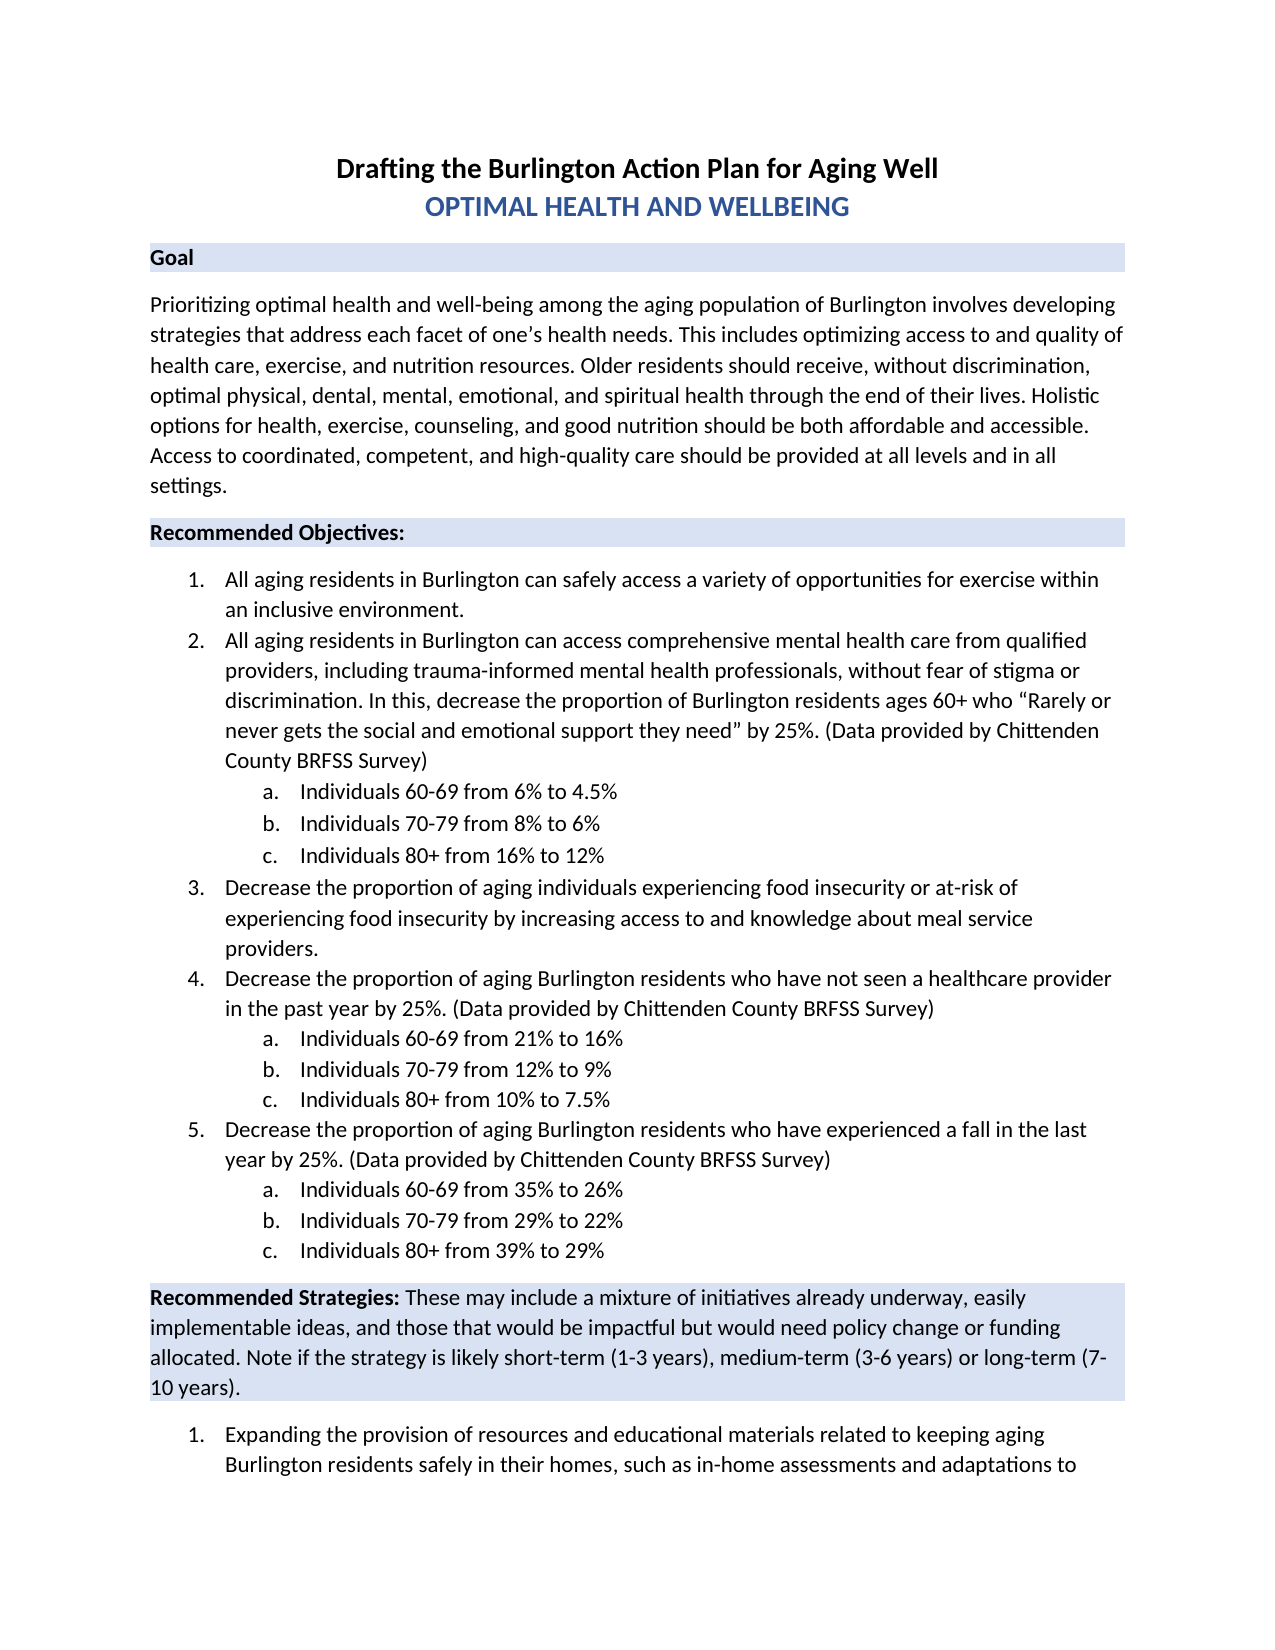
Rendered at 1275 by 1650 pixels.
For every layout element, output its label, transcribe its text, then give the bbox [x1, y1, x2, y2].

text Goal [150, 243, 1125, 272]
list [187, 1420, 1125, 1478]
text Prioritizing optimal health and well-being among the aging population of Burlington involves developing strategies that address each facet of one’s health needs. This includes optimizing access to and quality of health care, exercise, and nutrition resources. Older residents should receive, without discrimination, optimal physical, dental, mental, emotional, and spiritual health through the end of their lives. Holistic options for health, exercise, counseling, and good nutrition should be both affordable and accessible. Access to coordinated, competent, and high-quality care should be provided at all levels and in all settings. [150, 290, 1125, 500]
list Individuals 70-79 from 8% to 6% [262, 809, 1125, 837]
list Individuals 60-69 from 35% to 26% [262, 1176, 1125, 1203]
list All aging residents in Burlington can safely access a variety of opportunities for exercise within an inclusive environment. [187, 565, 1125, 624]
list Individuals 80+ from 39% to 29% [262, 1236, 1125, 1264]
list Individuals 80+ from 10% to 7.5% [262, 1085, 1125, 1113]
list Decrease the proportion of aging individuals experiencing food insecurity or at-risk of experiencing food insecurity by increasing access to and knowledge about meal service providers. [187, 873, 1125, 962]
list Decrease the proportion of aging Burlington residents who have experienced a fall in the last year by 25%. (Data provided by Chittenden County BRFSS Survey) [187, 1115, 1125, 1173]
list Individuals 60-69 from 21% to 16% [262, 1024, 1125, 1052]
list Individuals 80+ from 16% to 12% [262, 841, 1125, 869]
text OPTIMAL HEALTH AND WELLBEING [150, 188, 1125, 224]
text Recommended Objectives: [150, 518, 1125, 547]
list Individuals 70-79 from 12% to 9% [262, 1055, 1125, 1083]
text Drafting the Burlington Action Plan for Aging Well [150, 150, 1125, 186]
list Decrease the proportion of aging Burlington residents who have not seen a healthcare provider in the past year by 25%. (Data provided by Chittenden County BRFSS Survey) [187, 964, 1125, 1022]
list All aging residents in Burlington can access comprehensive mental health care from qualified providers, including trauma-informed mental health professionals, without fear of stigma or discrimination. In this, decrease the proportion of Burlington residents ages 60+ who “Rarely or never gets the social and emotional support they need” by 25%. (Data provided by Chittenden County BRFSS Survey) [187, 626, 1125, 775]
list Individuals 60-69 from 6% to 4.5% [262, 777, 1125, 805]
text Recommended Strategies: These may include a mixture of initiatives already underway, easily implementable ideas, and those that would be impactful but would need policy change or funding allocated. Note if the strategy is likely short-term (1-3 years), medium-term (3-6 years) or long-term (7-10 years). [150, 1283, 1125, 1401]
list Individuals 70-79 from 29% to 22% [262, 1206, 1125, 1234]
